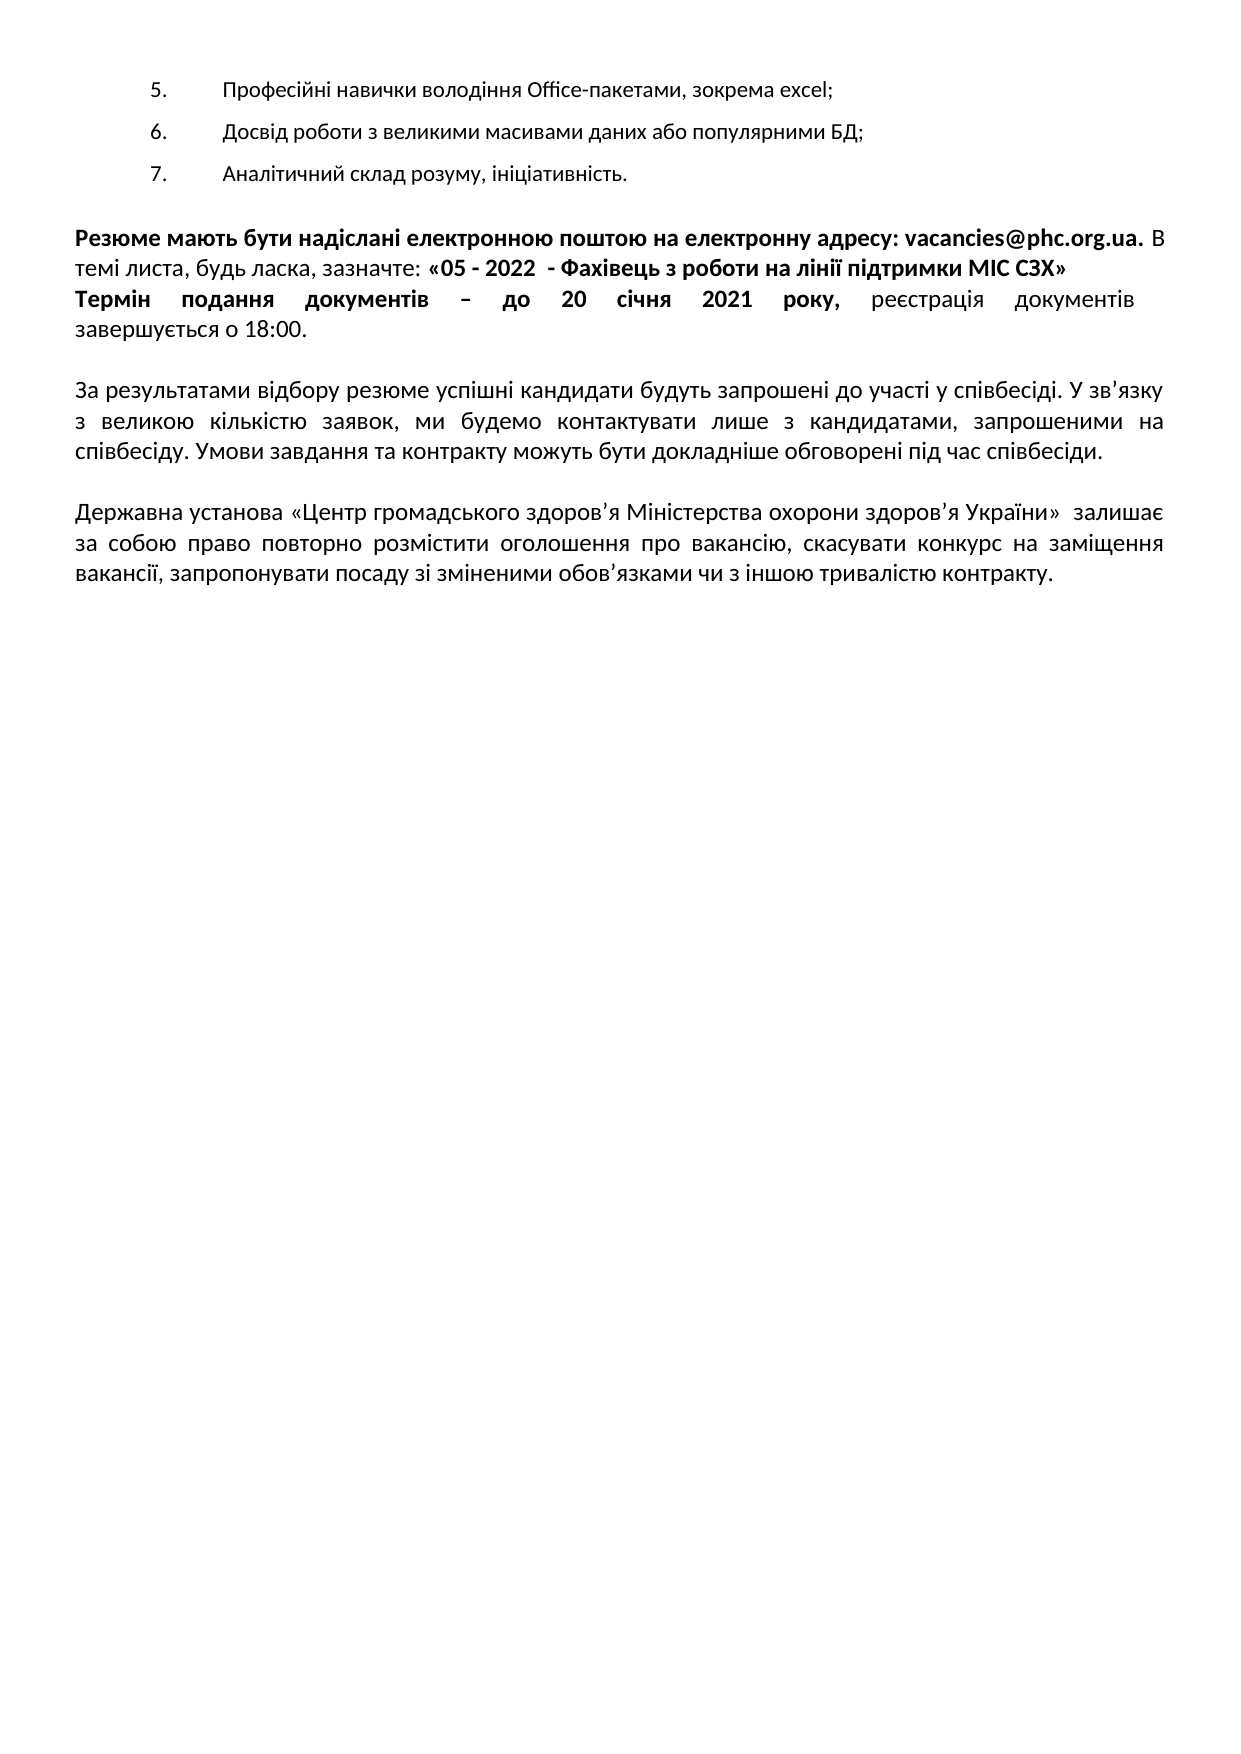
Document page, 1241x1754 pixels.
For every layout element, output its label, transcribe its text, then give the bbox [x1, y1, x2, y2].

list 5. Професійні навички володіння Office-пакетами, зокрема excel; [150, 75, 1165, 103]
text Резюме мають бути надіслані електронною поштою на електронну адресу: vacancies@phc.org.ua. В темі листа, будь ласка, зазначте: «05 - 2022 - Фахівець з роботи на лінії підтримки МІС СЗХ» [75, 222, 1165, 283]
list 6. Досвід роботи з великими масивами даних або популярними БД; [150, 117, 1165, 145]
text За результатами відбору резюме успішні кандидати будуть запрошені до участі у співбесіді. У зв’язку з великою кількістю заявок, ми будемо контактувати лише з кандидатами, запрошеними на співбесіду. Умови завдання та контракту можуть бути докладніше обговорені під час співбесіди. [75, 374, 1165, 466]
text Державна установа «Центр громадського здоров’я Міністерства охорони здоров’я України» залишає за собою право повторно розмістити оголошення про вакансію, скасувати конкурс на заміщення вакансії, запропонувати посаду зі зміненими обов’язками чи з іншою тривалістю контракту. [75, 496, 1165, 588]
text Термін подання документів – до 20 січня 2021 року, реєстрація документів завершується о 18:00. [75, 283, 1165, 344]
list 7. Аналітичний склад розуму, ініціативність. [150, 159, 1165, 187]
